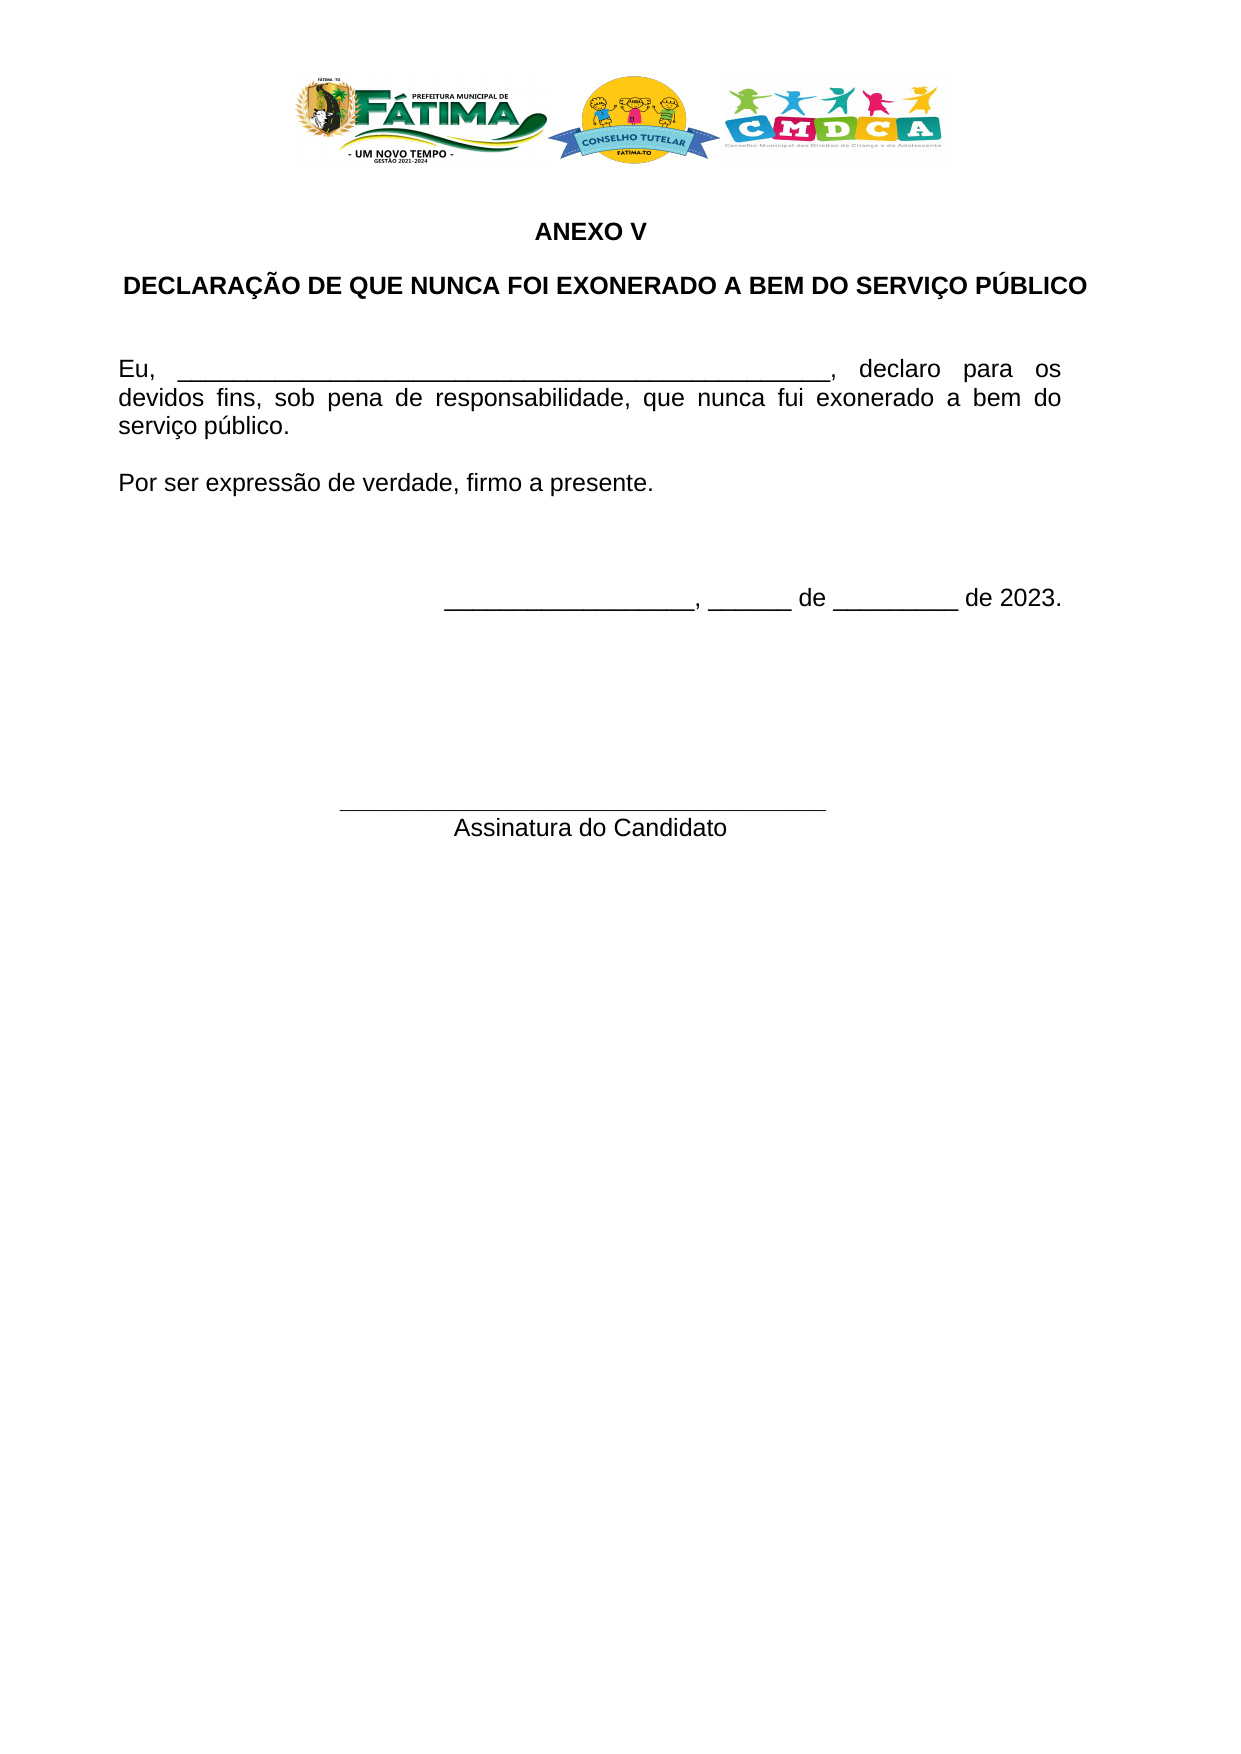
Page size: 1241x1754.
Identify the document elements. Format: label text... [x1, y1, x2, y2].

text __________________, ______ de _________ de 2023. [118, 583, 1063, 612]
text Assinatura do Candidato [118, 813, 1063, 842]
text Por ser expressão de verdade, firmo a presente. [118, 468, 1063, 497]
text ANEXO V [118, 217, 1063, 246]
text ___________________________________ [118, 785, 1063, 813]
picture [293, 73, 947, 165]
text Eu, _______________________________________________, declaro para os devidos fins, sob pena de responsabilidade, que nunca fui exonerado a bem do serviço público. [118, 354, 1063, 440]
text DECLARAÇÃO DE QUE NUNCA FOI EXONERADO A BEM DO SERVIÇO PÚBLICO [118, 271, 1093, 300]
